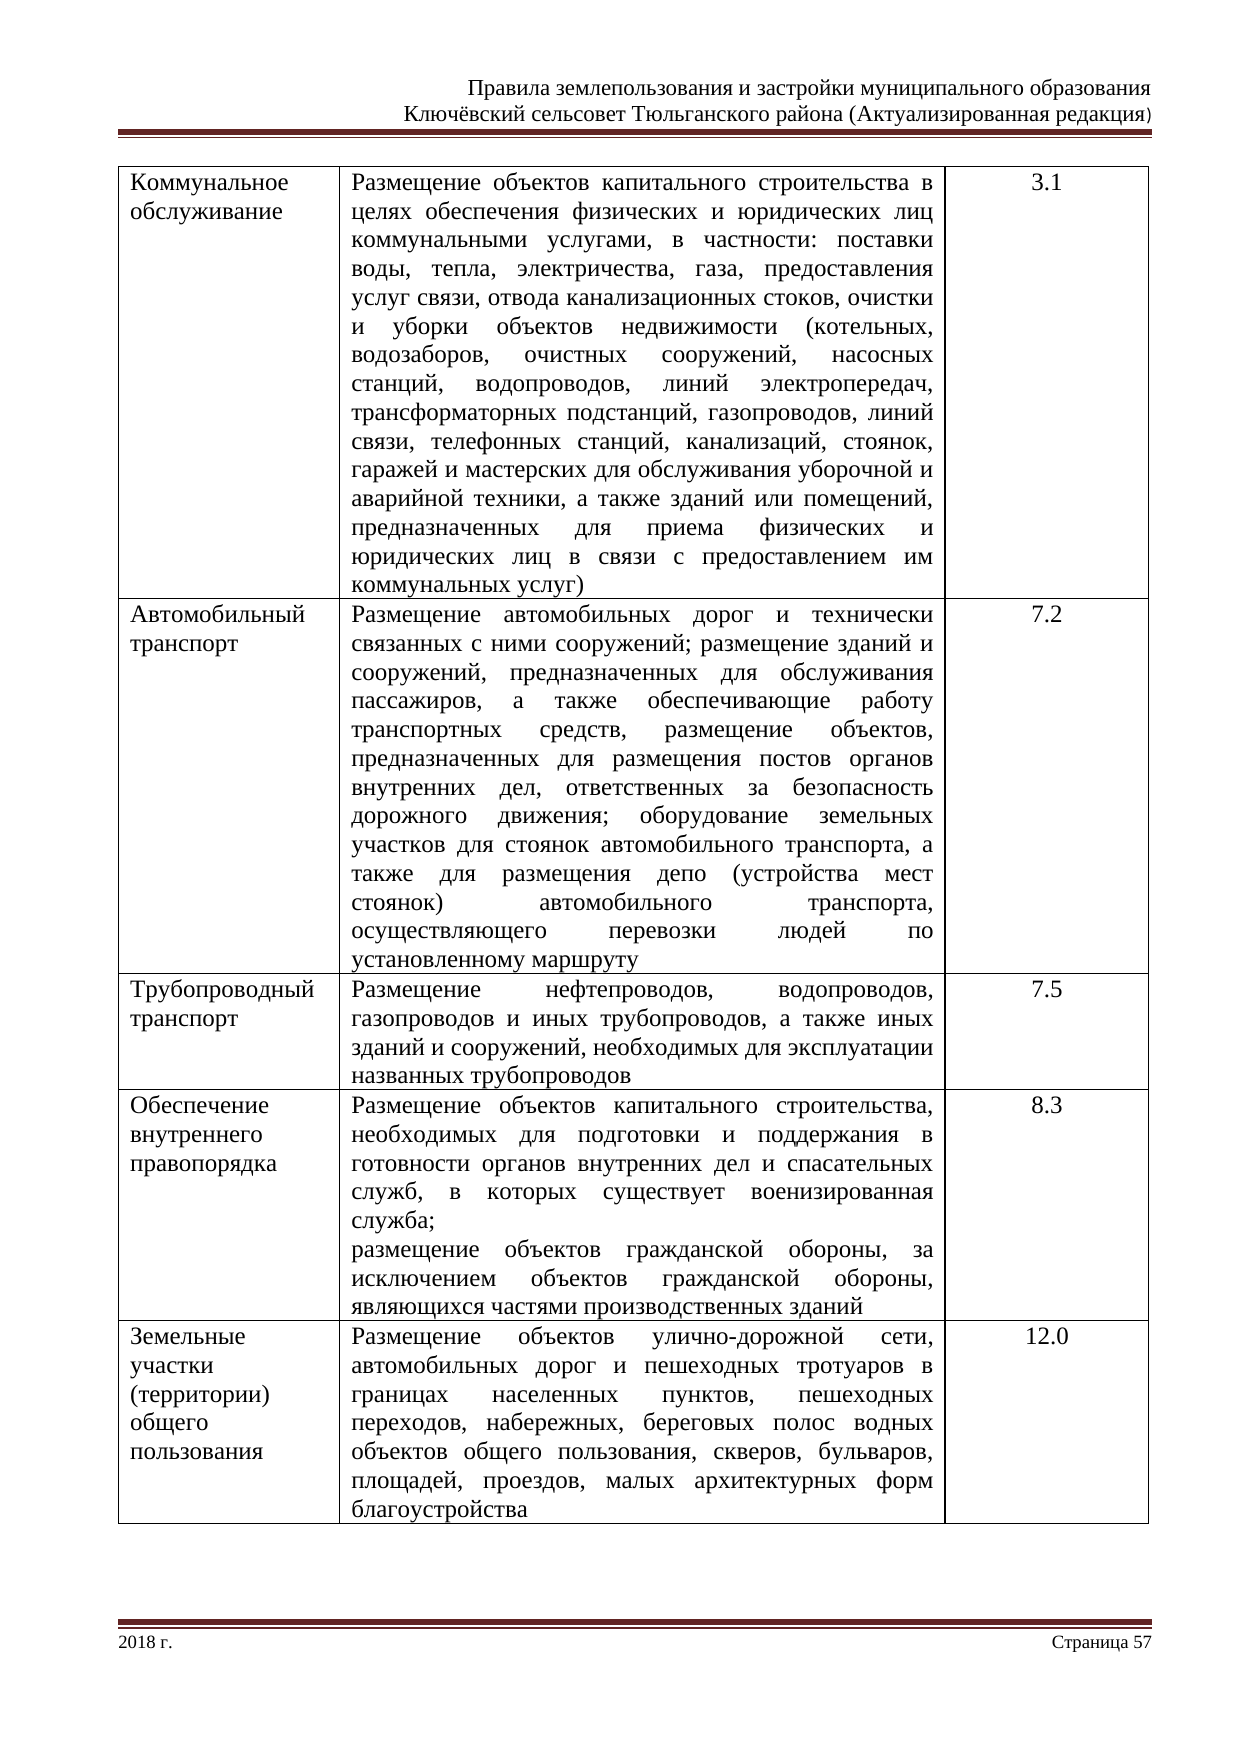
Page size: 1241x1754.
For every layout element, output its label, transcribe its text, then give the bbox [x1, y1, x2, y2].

table_cell 12.0 [946, 1321, 1148, 1522]
table_cell Автомобильный транспорт [119, 599, 339, 973]
table_cell 7.5 [946, 974, 1148, 1089]
table_cell 8.3 [946, 1090, 1148, 1320]
table_cell Трубопроводный транспорт [119, 974, 339, 1089]
table_cell 7.2 [946, 599, 1148, 973]
table_cell Размещение объектов улично-дорожной сети, автомобильных дорог и пешеходных тротуаров в границах населенных пунктов, пешеходных переходов, набережных, береговых полос водных объектов общего пользования, скверов, бульваров, площадей, проездов, малых архитектурных форм благоустройства [340, 1321, 944, 1522]
table_cell Обеспечение внутреннего правопорядка [119, 1090, 339, 1320]
table_cell Размещение автомобильных дорог и технически связанных с ними сооружений; размещение зданий и сооружений, предназначенных для обслуживания пассажиров, а также обеспечивающие работу транспортных средств, размещение объектов, предназначенных для размещения постов органов внутренних дел, ответственных за безопасность дорожного движения; оборудование земельных участков для стоянок автомобильного транспорта, а также для размещения депо (устройства мест стоянок) автомобильного транспорта, осуществляющего перевозки людей по установленному маршруту [340, 599, 944, 973]
table_cell Размещение объектов капитального строительства в целях обеспечения физических и юридических лиц коммунальными услугами, в частности: поставки воды, тепла, электричества, газа, предоставления услуг связи, отвода канализационных стоков, очистки и уборки объектов недвижимости (котельных, водозаборов, очистных сооружений, насосных станций, водопроводов, линий электропередач, трансформаторных подстанций, газопроводов, линий связи, телефонных станций, канализаций, стоянок, гаражей и мастерских для обслуживания уборочной и аварийной техники, а также зданий или помещений, предназначенных для приема физических и юридических лиц в связи с предоставлением им коммунальных услуг) [340, 167, 944, 598]
table_cell Размещение объектов капитального строительства, необходимых для подготовки и поддержания в готовности органов внутренних дел и спасательных служб, в которых существует военизированная служба; размещение объектов гражданской обороны, за исключением объектов гражданской обороны, являющихся частями производственных зданий [340, 1090, 944, 1320]
table_cell Коммунальное обслуживание [119, 167, 339, 598]
table_cell 3.1 [946, 167, 1148, 598]
table_cell Размещение нефтепроводов, водопроводов, газопроводов и иных трубопроводов, а также иных зданий и сооружений, необходимых для эксплуатации названных трубопроводов [340, 974, 944, 1089]
table_cell Земельные участки (территории) общего пользования [119, 1321, 339, 1522]
